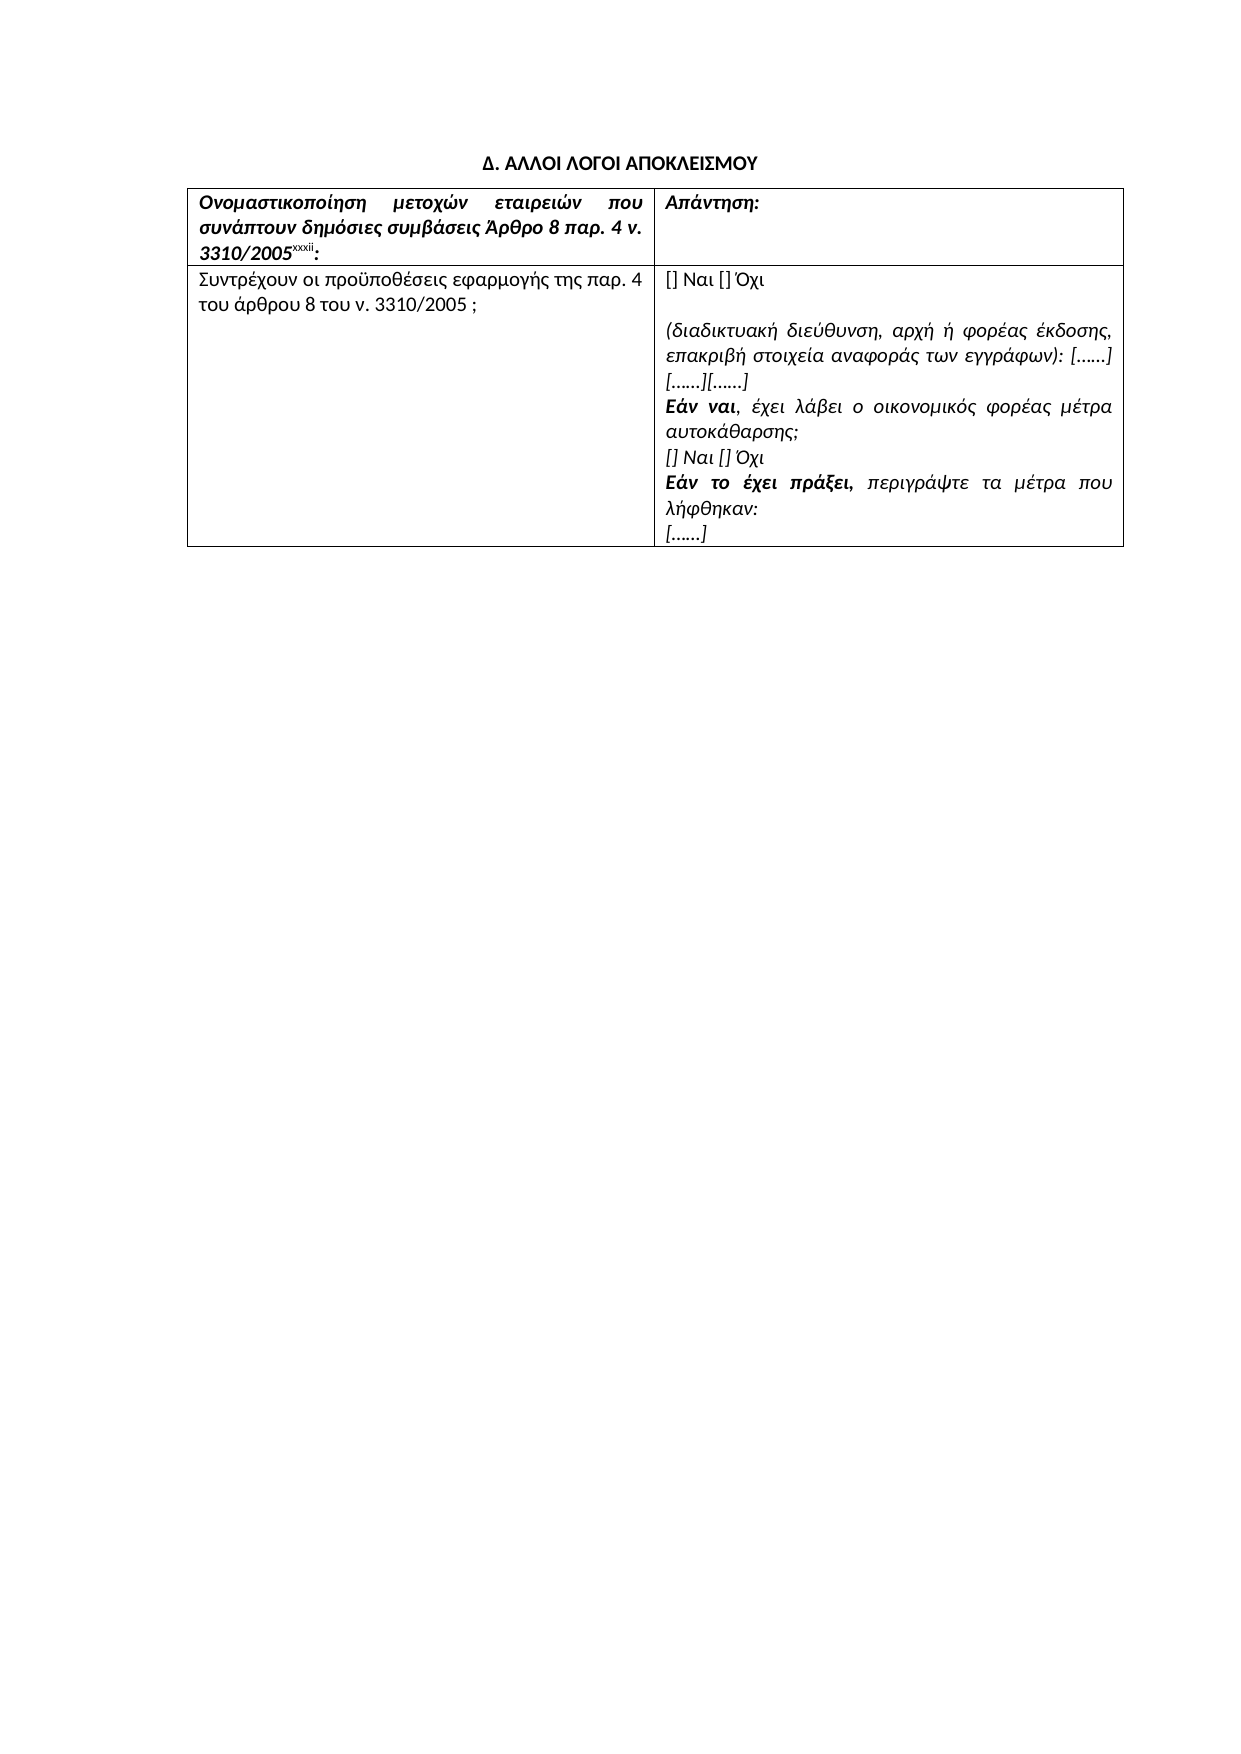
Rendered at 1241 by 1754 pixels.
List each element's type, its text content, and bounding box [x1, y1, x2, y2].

table_cell Συντρέχουν οι προϋποθέσεις εφαρμογής της παρ. 4 του άρθρου 8 του ν. 3310/2005 ; [188, 266, 654, 546]
table_header Απάντηση: [655, 189, 1123, 265]
table_cell [] Ναι [] Όχι (διαδικτυακή διεύθυνση, αρχή ή φορέας έκδοσης, επακριβή στοιχεία αναφοράς των εγγράφων): [……][……][……] Εάν ναι, έχει λάβει ο οικονομικός φορέας μέτρα αυτοκάθαρσης; [] Ναι [] Όχι Εάν το έχει πράξει, περιγράψτε τα μέτρα που λήφθηκαν: [……] [655, 266, 1123, 546]
table_header Ονομαστικοποίηση μετοχών εταιρειών που συνάπτουν δημόσιες συμβάσεις Άρθρο 8 παρ. 4 ν. 3310/2005: [188, 189, 654, 265]
text Δ. ΑΛΛΟΙ ΛΟΓΟΙ ΑΠΟΚΛΕΙΣΜΟΥ [187, 150, 1053, 175]
